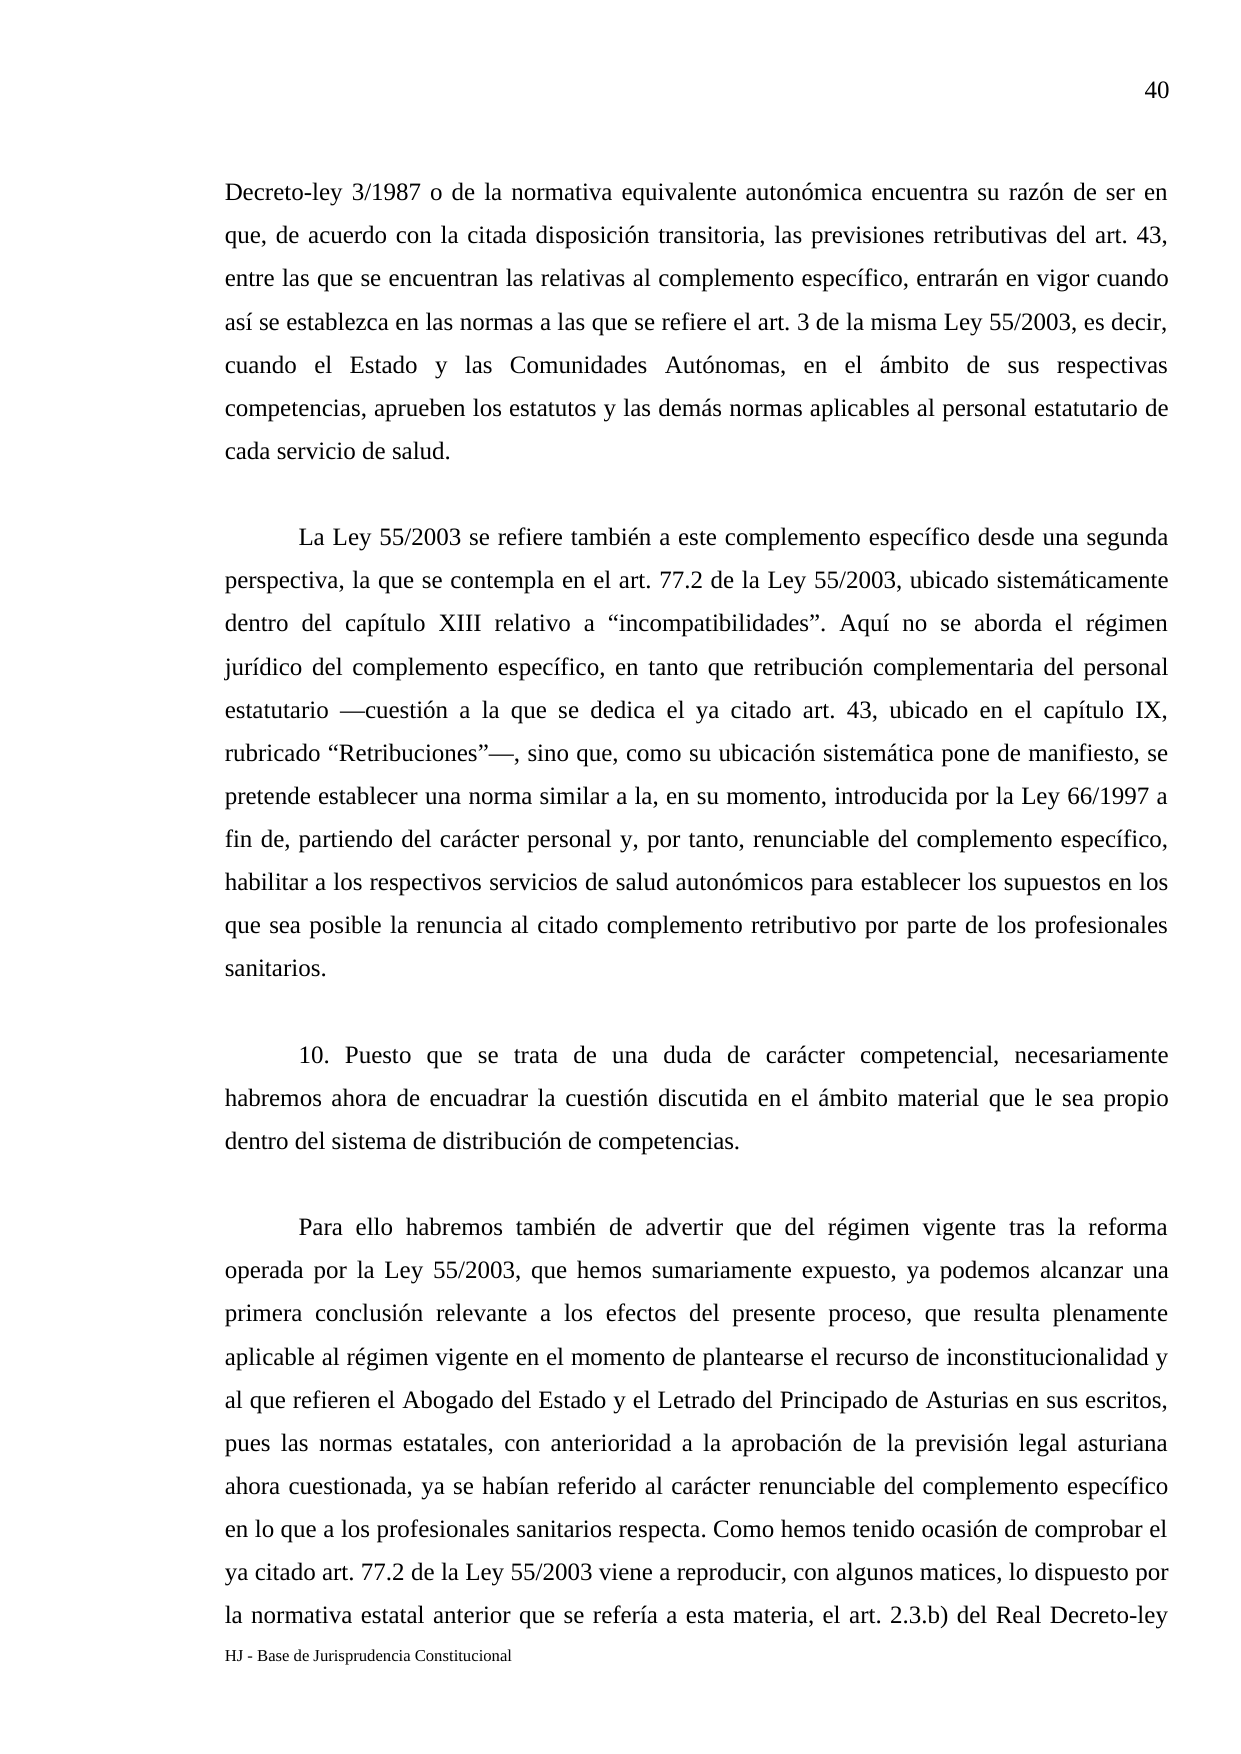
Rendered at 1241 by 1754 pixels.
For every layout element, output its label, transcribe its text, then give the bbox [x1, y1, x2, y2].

text La Ley 55/2003 se refiere también a este complemento específico desde una segunda perspectiva, la que se contempla en el art. 77.2 de la Ley 55/2003, ubicado sistemáticamente dentro del capítulo XIII relativo a “incompatibilidades”. Aquí no se aborda el régimen jurídico del complemento específico, en tanto que retribución complementaria del personal estatutario —cuestión a la que se dedica el ya citado art. 43, ubicado en el capítulo IX, rubricado “Retribuciones”—, sino que, como su ubicación sistemática pone de manifiesto, se pretende establecer una norma similar a la, en su momento, introducida por la Ley 66/1997 a fin de, partiendo del carácter personal y, por tanto, renunciable del complemento específico, habilitar a los respectivos servicios de salud autonómicos para establecer los supuestos en los que sea posible la renuncia al citado complemento retributivo por parte de los profesionales sanitarios. [224, 522, 1169, 982]
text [224, 1212, 1169, 1629]
text 10. Puesto que se trata de una duda de carácter competencial, necesariamente habremos ahora de encuadrar la cuestión discutida en el ámbito material que le sea propio dentro del sistema de distribución de competencias. [224, 1040, 1169, 1155]
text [224, 177, 1169, 465]
